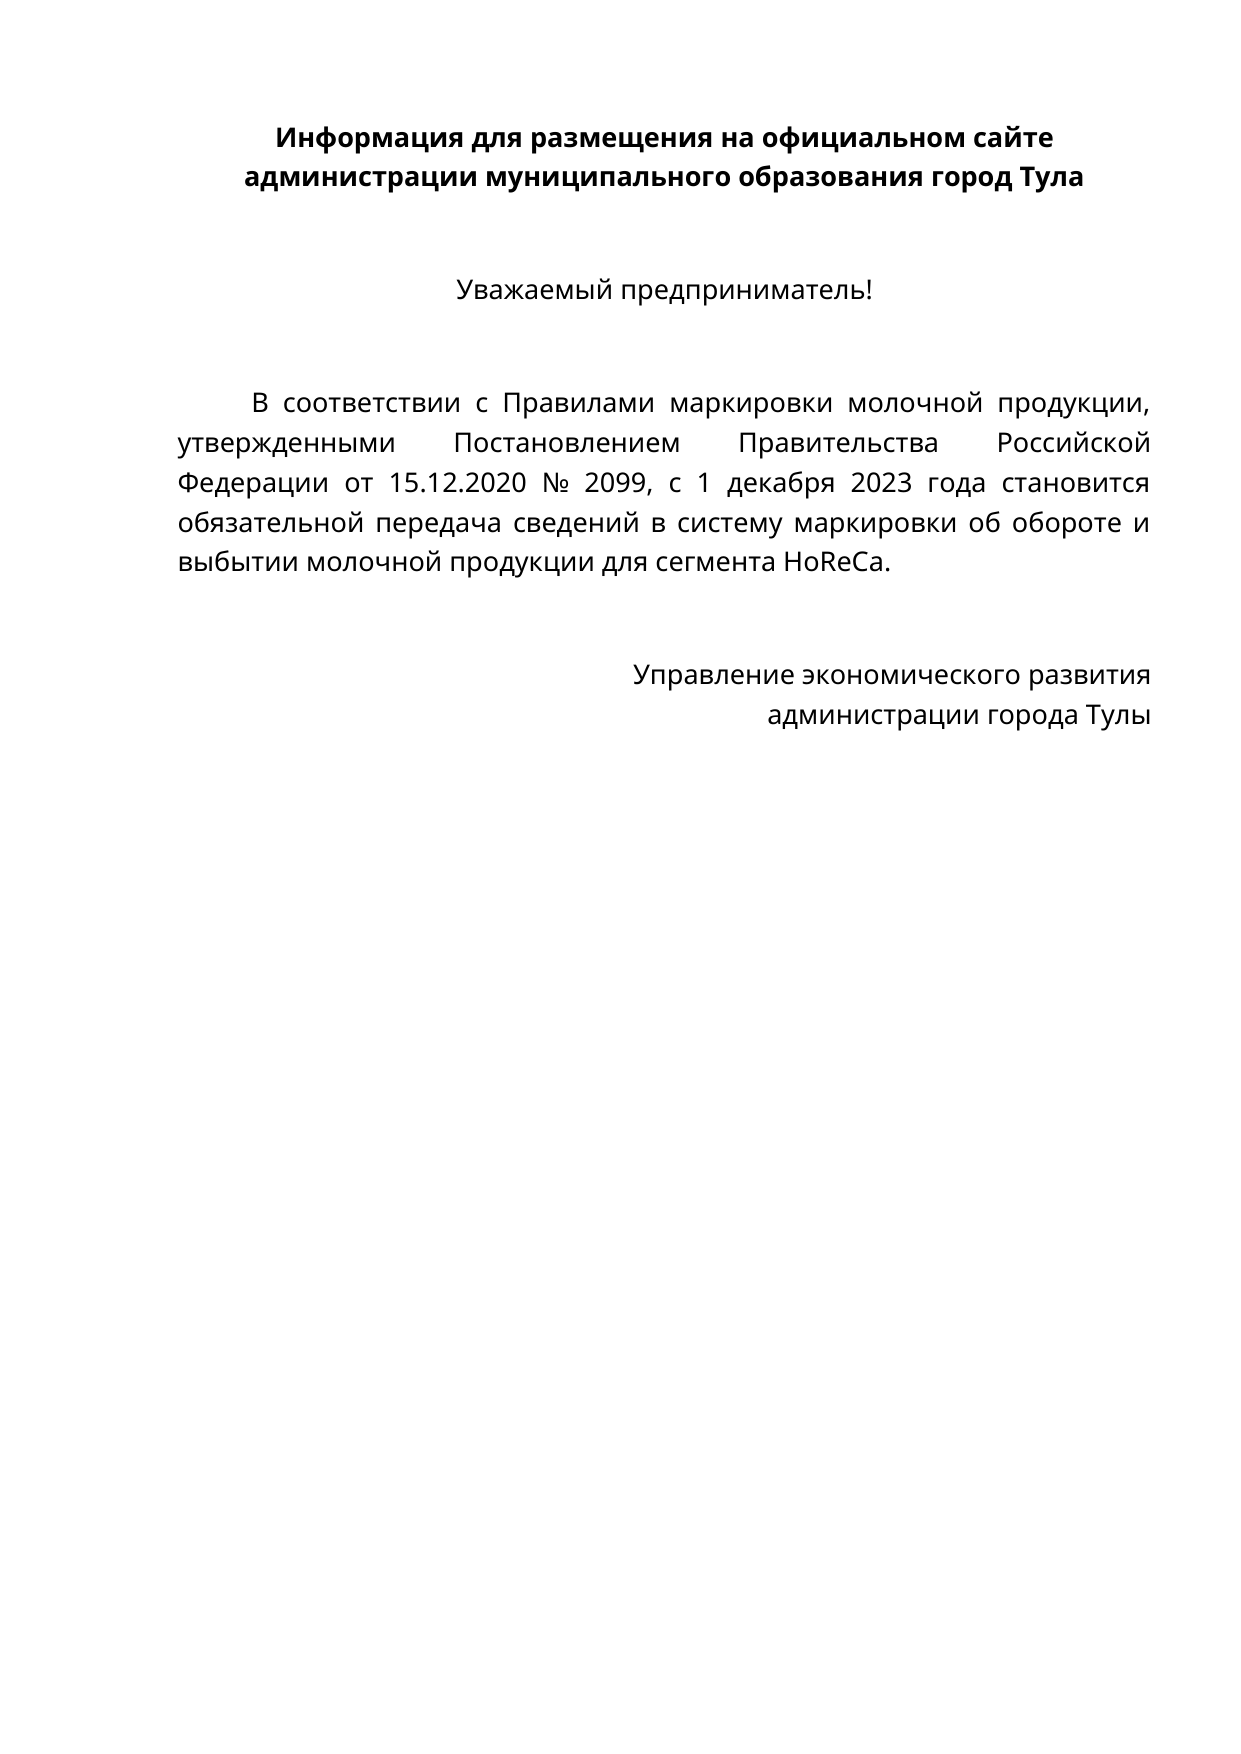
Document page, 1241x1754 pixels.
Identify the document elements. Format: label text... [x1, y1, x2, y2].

text администрации города Тулы [177, 696, 1152, 732]
text Уважаемый предприниматель! [177, 271, 1152, 308]
text Информация для размещения на официальном сайте администрации муниципального образования город Тула [177, 118, 1152, 195]
text Управление экономического развития [177, 656, 1152, 693]
text В соответствии с Правилами маркировки молочной продукции, утвержденными Постановлением Правительства Российской Федерации от 15.12.2020 № 2099, с 1 декабря 2023 года становится обязательной передача сведений в систему маркировки об обороте и выбытии молочной продукции для сегмента HoReCa. [177, 384, 1152, 580]
